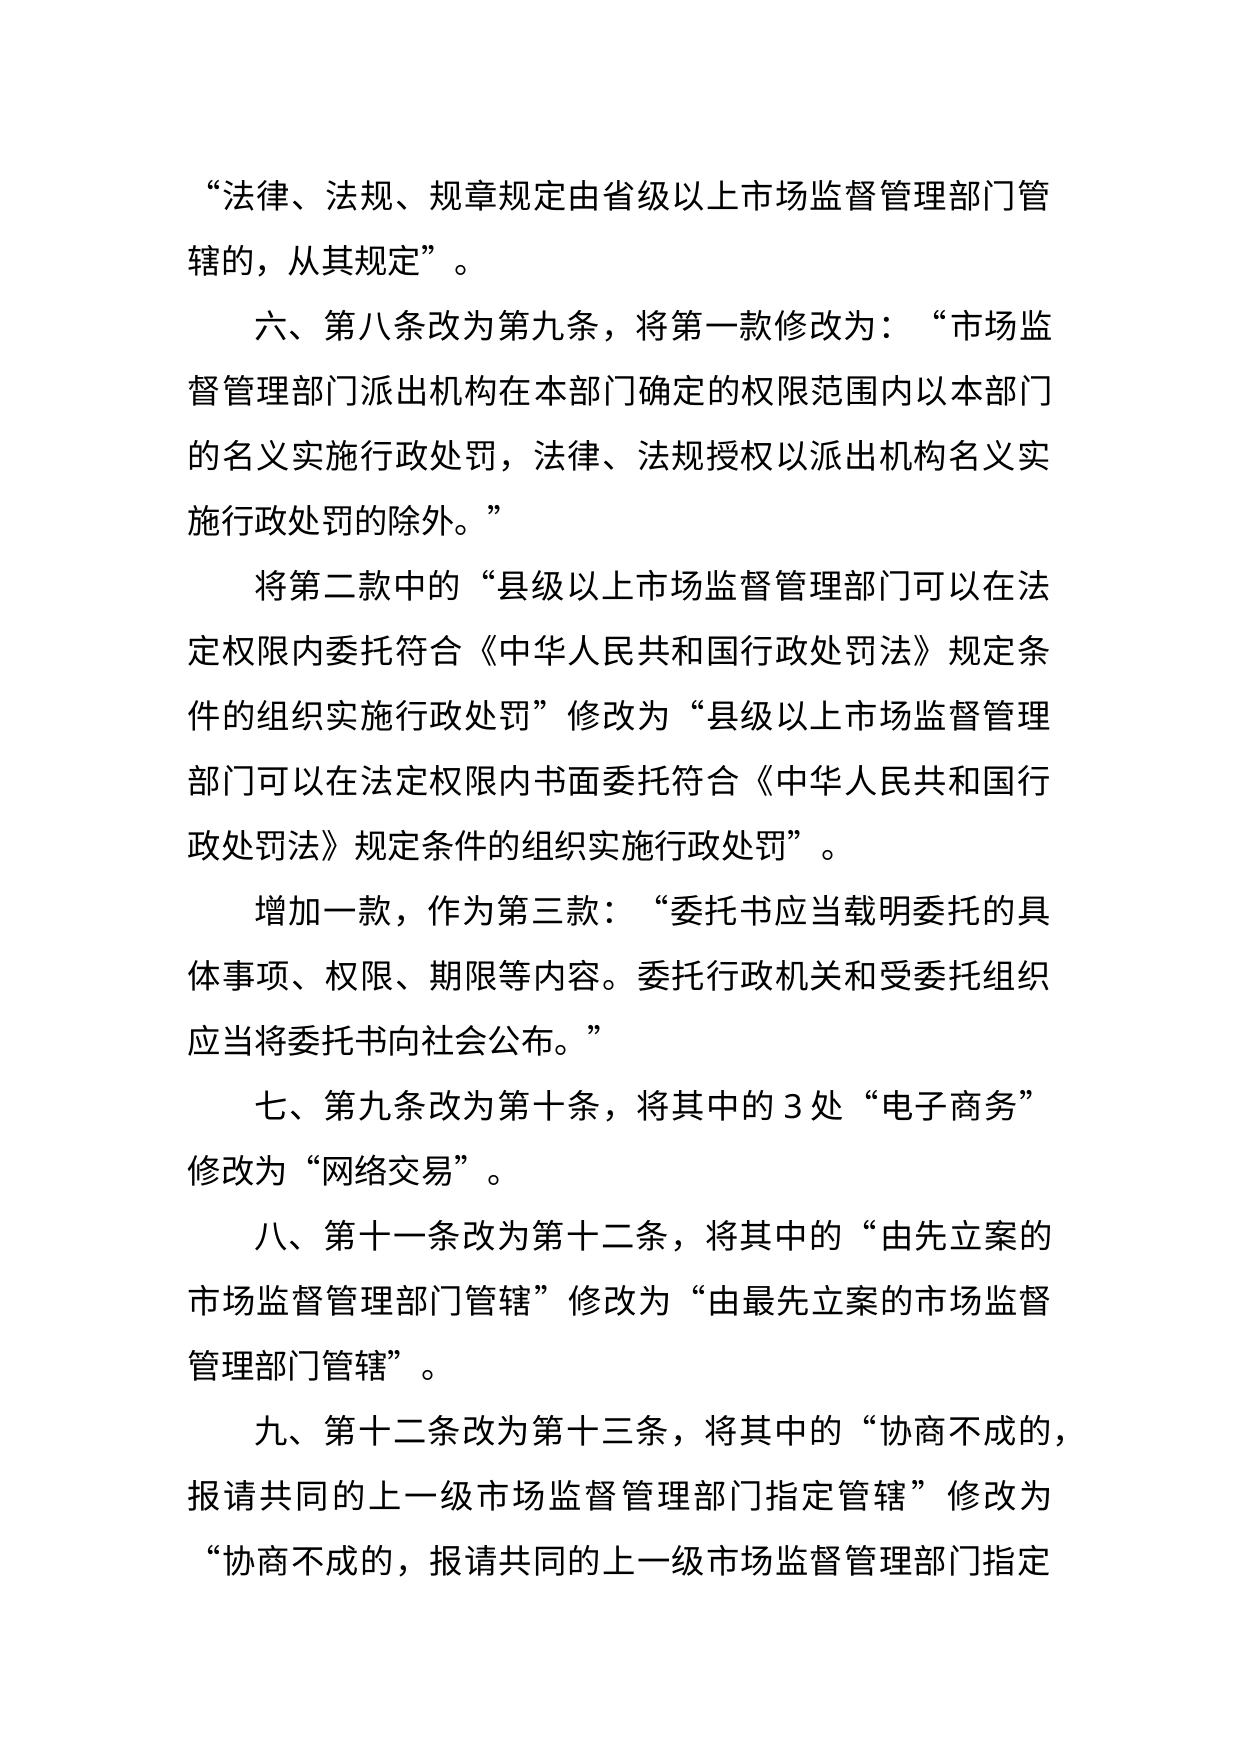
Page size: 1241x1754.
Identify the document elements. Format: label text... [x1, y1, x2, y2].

list 六、第八条改为第九条，将第一款修改为：“市场监督管理部门派出机构在本部门确定的权限范围内以本部门的名义实施行政处罚，法律、法规授权以派出机构名义实施行政处罚的除外。” [187, 292, 1053, 552]
list 八、第十一条改为第十二条，将其中的“由先立案的市场监督管理部门管辖”修改为“由最先立案的市场监督管理部门管辖”。 [187, 1202, 1053, 1397]
list 将第二款中的“县级以上市场监督管理部门可以在法定权限内委托符合《中华人民共和国行政处罚法》规定条件的组织实施行政处罚”修改为“县级以上市场监督管理部门可以在法定权限内书面委托符合《中华人民共和国行政处罚法》规定条件的组织实施行政处罚”。 [187, 552, 1053, 877]
list 七、第九条改为第十条，将其中的3处“电子商务”修改为“网络交易”。 [187, 1072, 1053, 1202]
list 增加一款，作为第三款：“委托书应当载明委托的具体事项、权限、期限等内容。委托行政机关和受委托组织应当将委托书向社会公布。” [187, 877, 1053, 1072]
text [187, 162, 1053, 292]
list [187, 1397, 1053, 1592]
